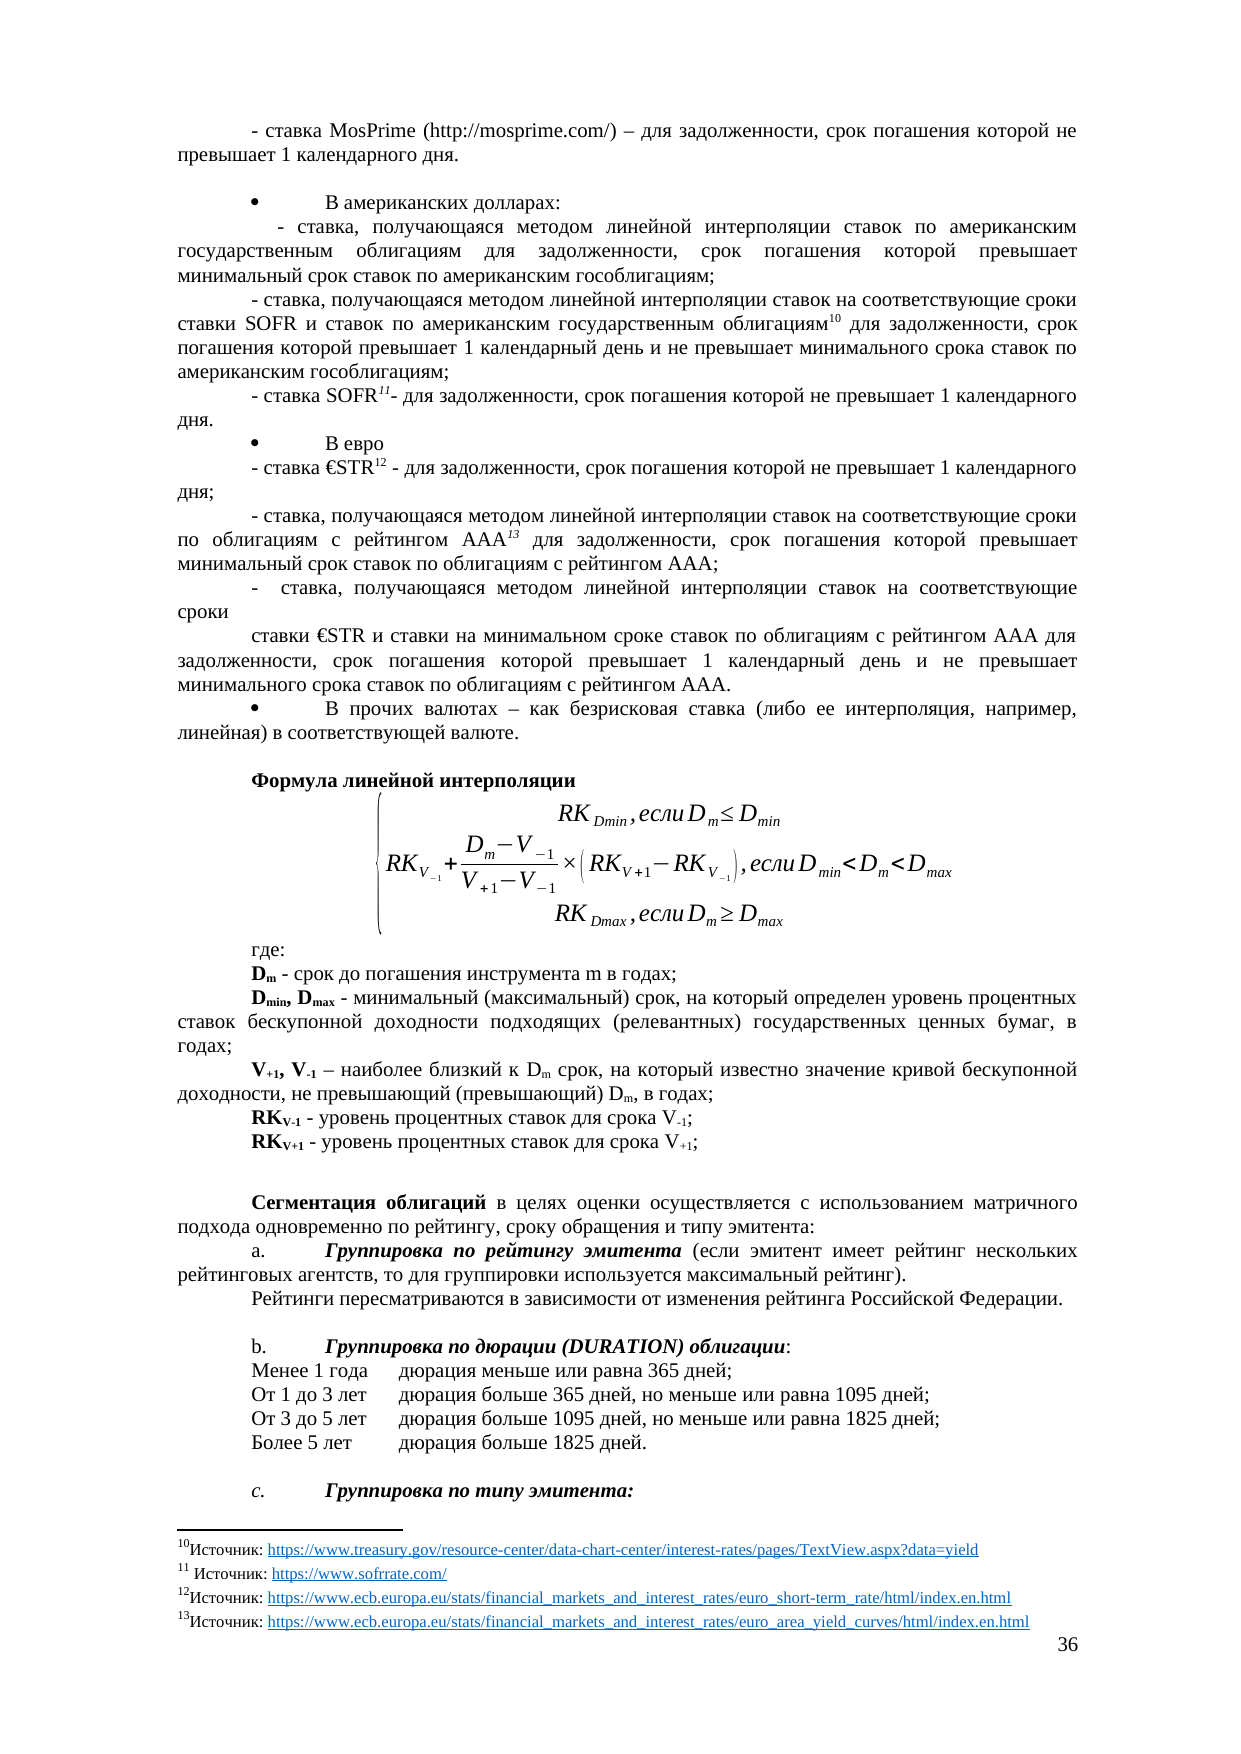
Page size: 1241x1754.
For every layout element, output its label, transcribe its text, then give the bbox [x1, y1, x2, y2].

text RKV-1 - уровень процентных ставок для срока V-1; [177, 1105, 1078, 1129]
text - ставка, получающаяся методом линейной интерполяции ставок по американским государственным облигациям для задолженности, срок погашения которой превышает минимальный срок ставок по американским гособлигациям; [177, 214, 1078, 287]
list Группировка по рейтингу эмитента (если эмитент имеет рейтинг нескольких рейтинговых агентств, то для группировки используется максимальный рейтинг). [177, 1238, 1078, 1286]
text - ставка MosPrime (http://mosprime.com/) – для задолженности, срок погашения которой не превышает 1 календарного дня. [177, 118, 1078, 166]
text - ставка, получающаяся методом линейной интерполяции ставок на соответствующие сроки ставки SOFR и ставок по американским государственным облигациям для задолженности, срок погашения которой превышает 1 календарный день и не превышает минимального срока ставок по американским гособлигациям; [177, 287, 1078, 383]
text V+1, V-1 – наиболее близкий к Dm срок, на который известно значение кривой бескупонной доходности, не превышающий (превышающий) Dm, в годах; [177, 1057, 1078, 1105]
list Группировка по типу эмитента: [177, 1478, 1078, 1502]
text Сегментация облигаций в целях оценки осуществляется с использованием матричного подхода одновременно по рейтингу, сроку обращения и типу эмитента: [177, 1190, 1078, 1238]
list В американских долларах: [177, 190, 1078, 214]
text ставки €STR и ставки на минимальном сроке ставок по облигациям с рейтингом ААА для задолженности, срок погашения которой превышает 1 календарный день и не превышает минимального срока ставок по облигациям с рейтингом ААА. [177, 623, 1078, 696]
list От 1 до 3 лет дюрация больше 365 дней, но меньше или равна 1095 дней; [177, 1382, 1078, 1406]
text - ставка, получающаяся методом линейной интерполяции ставок на соответствующие сроки по облигациям с рейтингом ААА для задолженности, срок погашения которой превышает минимальный срок ставок по облигациям с рейтингом ААА; [177, 503, 1078, 575]
text где: [177, 937, 1078, 961]
text Dmin, Dmax - минимальный (максимальный) срок, на который определен уровень процентных ставок бескупонной доходности подходящих (релевантных) государственных ценных бумаг, в годах; [177, 985, 1078, 1057]
text Рейтинги пересматриваются в зависимости от изменения рейтинга Российской Федерации. [177, 1286, 1078, 1310]
text - ставка €STR - для задолженности, срок погашения которой не превышает 1 календарного дня; [177, 455, 1078, 503]
list В евро [177, 431, 1078, 455]
list В прочих валютах – как безрисковая ставка (либо ее интерполяция, например, линейная) в соответствующей валюте. [177, 696, 1078, 744]
list Более 5 лет дюрация больше 1825 дней. [177, 1430, 1078, 1454]
list Формула линейной интерполяции [177, 768, 1078, 792]
list Группировка по дюрации (DURATION) облигации: [177, 1334, 1078, 1358]
text Dm - срок до погашения инструмента m в годах; [177, 961, 1078, 985]
text - ставка SOFR- для задолженности, срок погашения которой не превышает 1 календарного дня. [177, 383, 1078, 431]
list Менее 1 года дюрация меньше или равна 365 дней; [177, 1358, 1078, 1382]
text RKV+1 - уровень процентных ставок для срока V+1; [177, 1129, 1078, 1153]
text - ставка, получающаяся методом линейной интерполяции ставок на соответствующие сроки [177, 575, 1078, 623]
list От 3 до 5 лет дюрация больше 1095 дней, но меньше или равна 1825 дней; [177, 1406, 1078, 1430]
